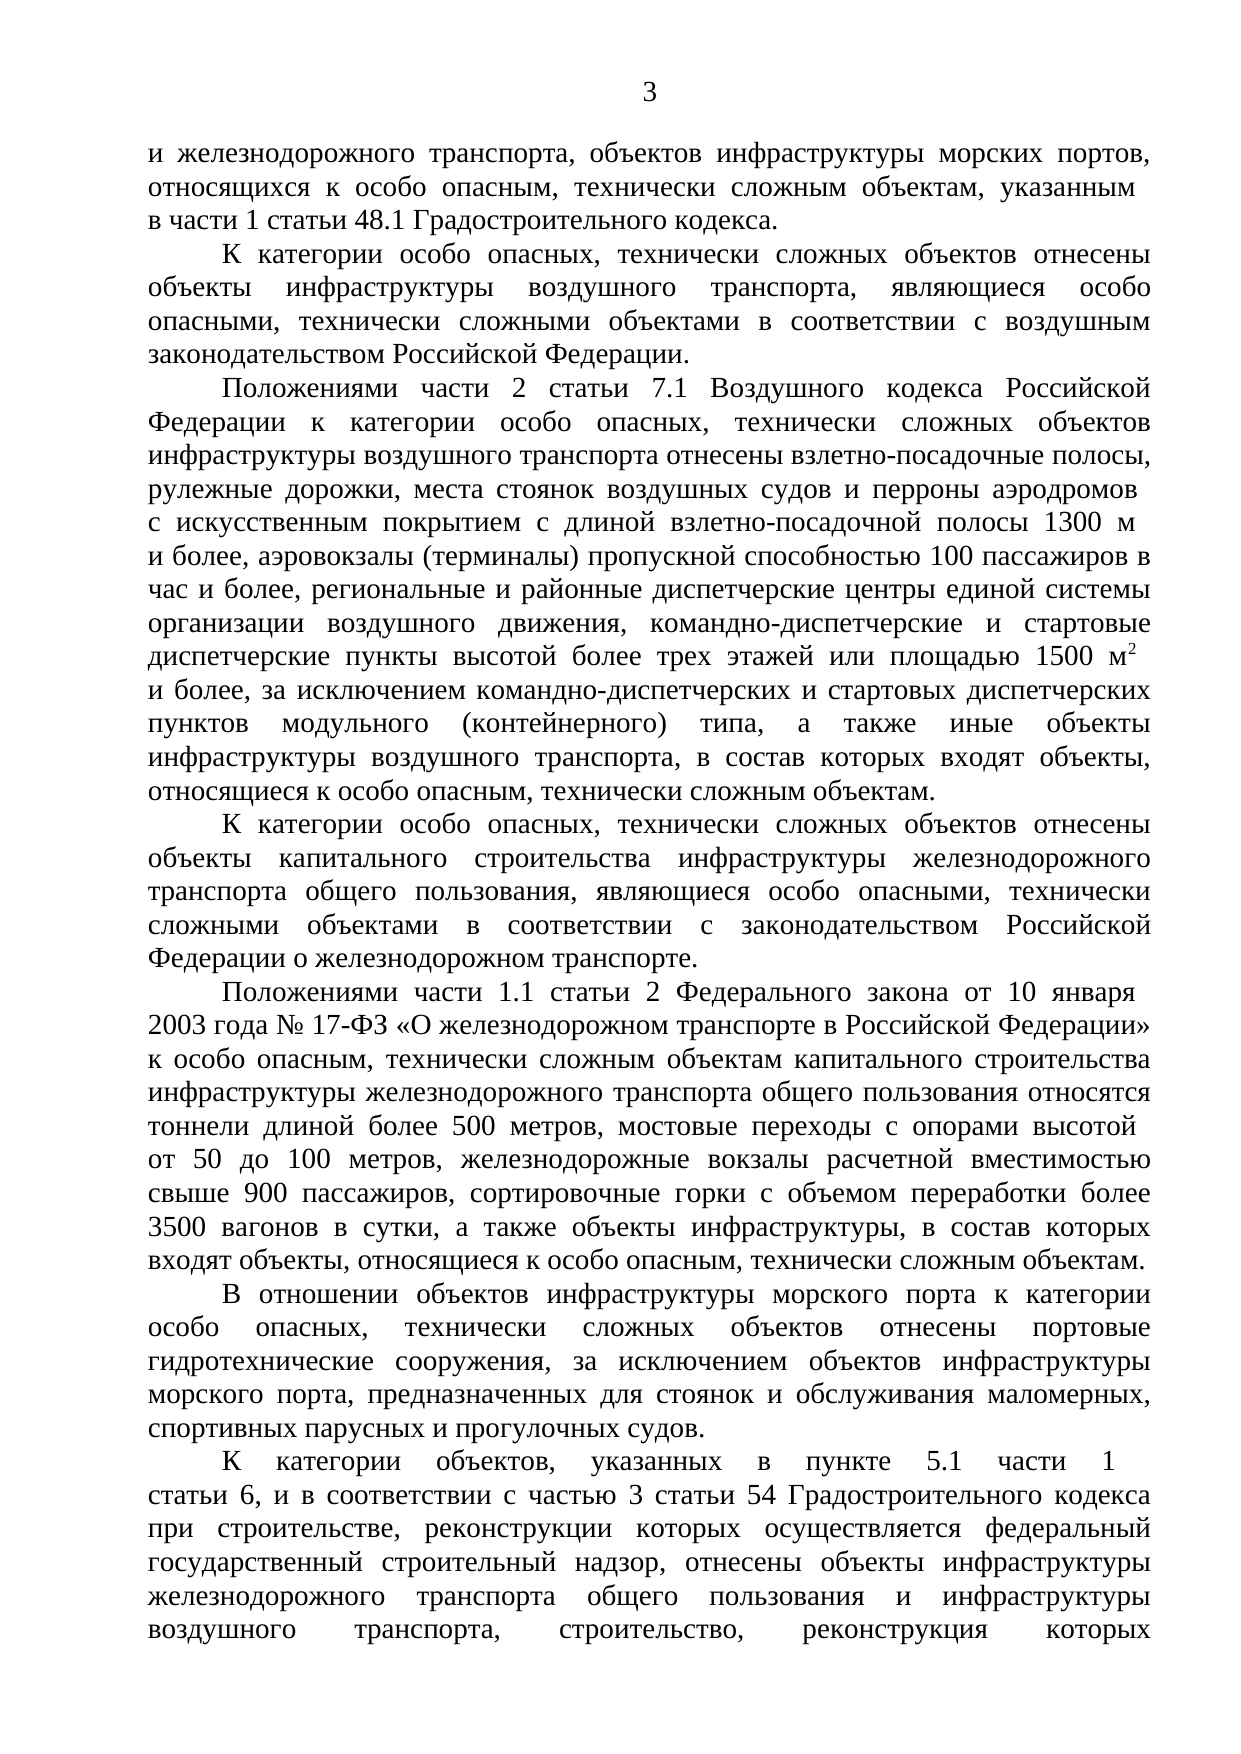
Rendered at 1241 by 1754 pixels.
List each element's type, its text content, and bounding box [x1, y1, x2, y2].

text Положениями части 2 статьи 7.1 Воздушного кодекса Российской Федерации к категории особо опасных, технически сложных объектов инфраструктуры воздушного транспорта отнесены взлетно-посадочные полосы, рулежные дорожки, места стоянок воздушных судов и перроны аэродромов с искусственным покрытием с длиной взлетно-посадочной полосы 1300 м и более, аэровокзалы (терминалы) пропускной способностью 100 пассажиров в час и более, региональные и районные диспетчерские центры единой системы организации воздушного движения, командно-диспетчерские и стартовые диспетчерские пункты высотой более трех этажей или площадью 1500 м2 и более, за исключением командно-диспетчерских и стартовых диспетчерских пунктов модульного (контейнерного) типа, а также иные объекты инфраструктуры воздушного транспорта, в состав которых входят объекты, относящиеся к особо опасным, технически сложным объектам. [148, 370, 1152, 806]
text К категории особо опасных, технически сложных объектов отнесены объекты инфраструктуры воздушного транспорта, являющиеся особо опасными, технически сложными объектами в соответствии с воздушным законодательством Российской Федерации. [148, 236, 1152, 370]
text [148, 1443, 1152, 1645]
text Положениями части 1.1 статьи 2 Федерального закона от 10 января 2003 года № 17-ФЗ «О железнодорожном транспорте в Российской Федерации» к особо опасным, технически сложным объектам капитального строительства инфраструктуры железнодорожного транспорта общего пользования относятся тоннели длиной более 500 метров, мостовые переходы с опорами высотой от 50 до 100 метров, железнодорожные вокзалы расчетной вместимостью свыше 900 пассажиров, сортировочные горки с объемом переработки более 3500 вагонов в сутки, а также объекты инфраструктуры, в состав которых входят объекты, относящиеся к особо опасным, технически сложным объектам. [148, 974, 1152, 1276]
text В отношении объектов инфраструктуры морского порта к категории особо опасных, технически сложных объектов отнесены портовые гидротехнические сооружения, за исключением объектов инфраструктуры морского порта, предназначенных для стоянок и обслуживания маломерных, спортивных парусных и прогулочных судов. [148, 1276, 1152, 1443]
text К категории особо опасных, технически сложных объектов отнесены объекты капитального строительства инфраструктуры железнодорожного транспорта общего пользования, являющиеся особо опасными, технически сложными объектами в соответствии с законодательством Российской Федерации о железнодорожном транспорте. [148, 806, 1152, 974]
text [148, 135, 1152, 236]
